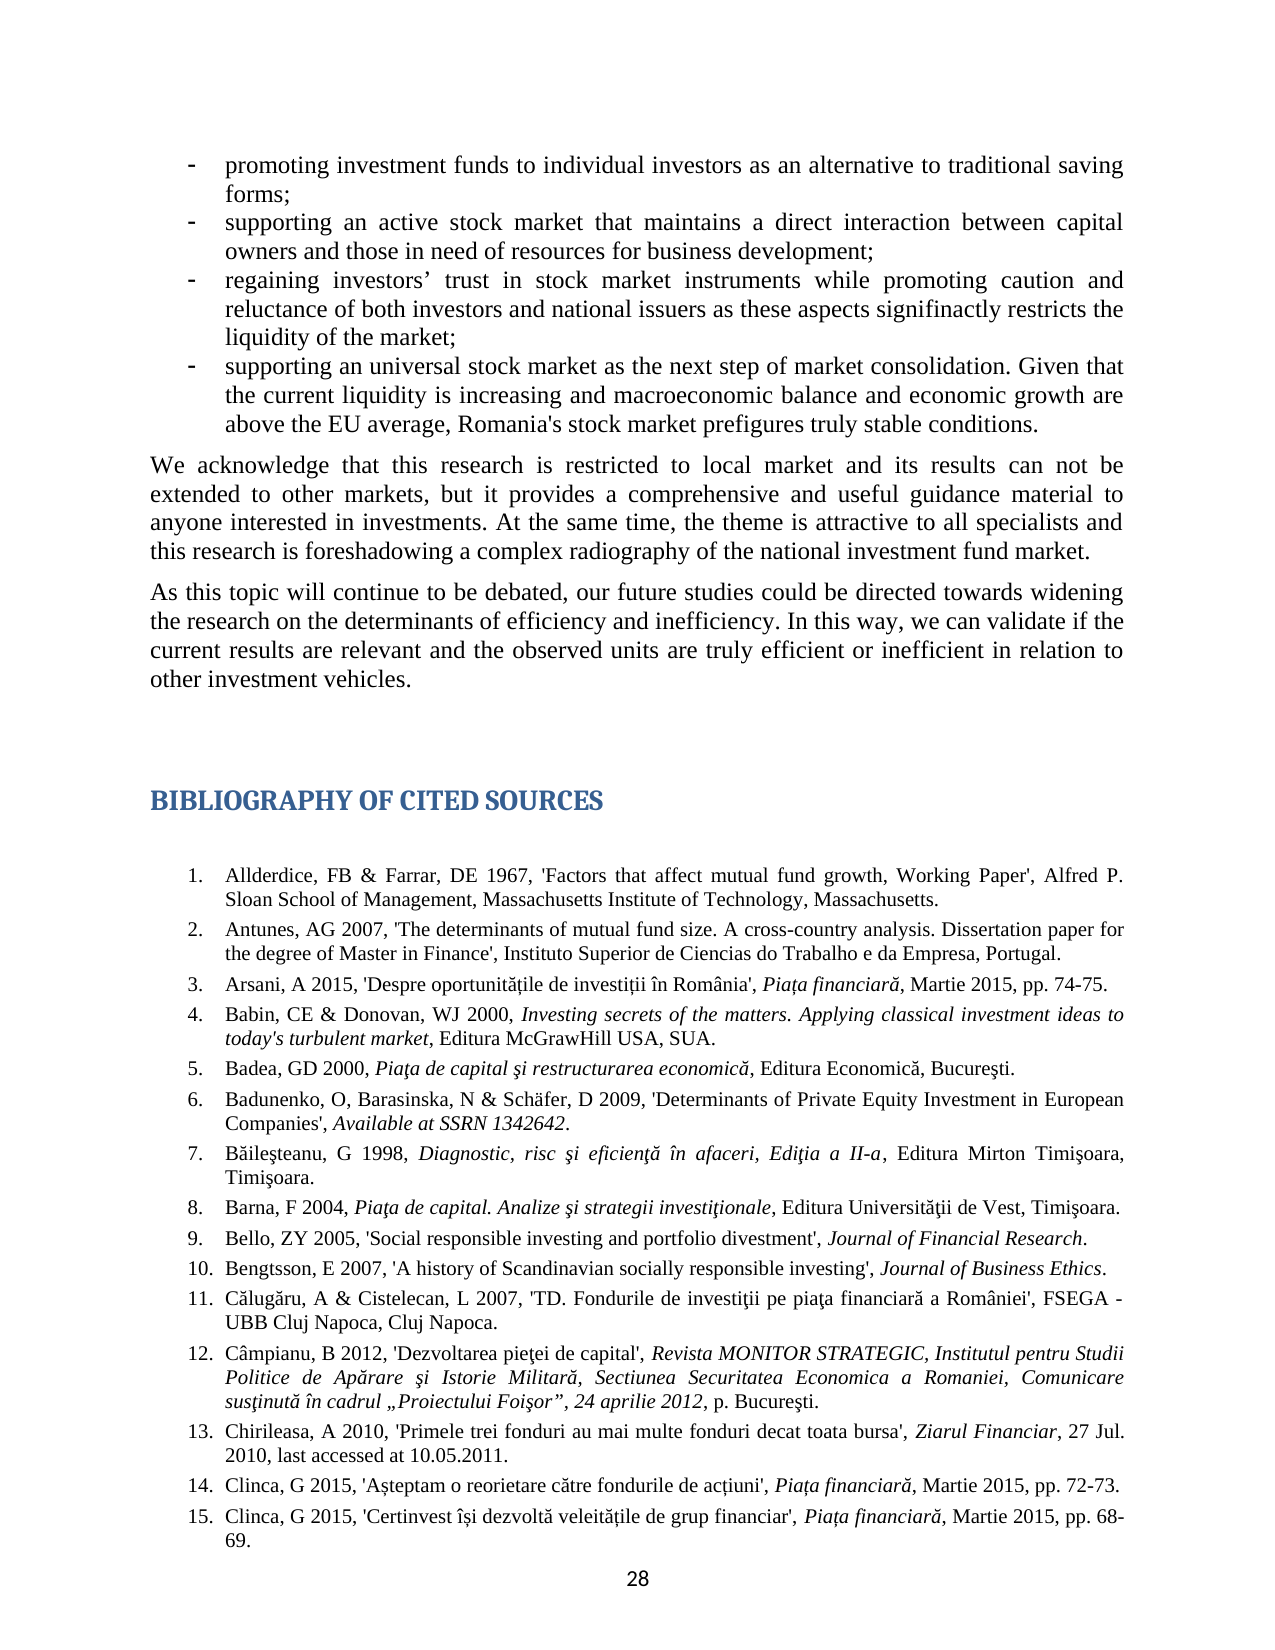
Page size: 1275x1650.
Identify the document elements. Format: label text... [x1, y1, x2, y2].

text We acknowledge that this research is restricted to local market and its results can not be extended to other markets, but it provides a comprehensive and useful guidance material to anyone interested in investments. At the same time, the theme is attractive to all specialists and this research is foreshadowing a complex radiography of the national investment fund market. [150, 450, 1125, 565]
list supporting an active stock market that maintains a direct interaction between capital owners and those in need of resources for business development; [187, 207, 1125, 265]
list supporting an universal stock market as the next step of market consolidation. Given that the current liquidity is increasing and macroeconomic balance and economic growth are above the EU average, Romania's stock market prefigures truly stable conditions. [187, 351, 1125, 437]
subtitle BIBLIOGRAPHY OF CITED SOURCES [150, 784, 1125, 817]
list regaining investors’ trust in stock market instruments while promoting caution and reluctance of both investors and national issuers as these aspects signifinactly restricts the liquidity of the market; [187, 265, 1125, 351]
list promoting investment funds to individual investors as an alternative to traditional saving forms; [187, 150, 1125, 207]
text As this topic will continue to be debated, our future studies could be directed towards widening the research on the determinants of efficiency and inefficiency. In this way, we can validate if the current results are relevant and the observed units are truly efficient or inefficient in relation to other investment vehicles. [150, 577, 1125, 692]
